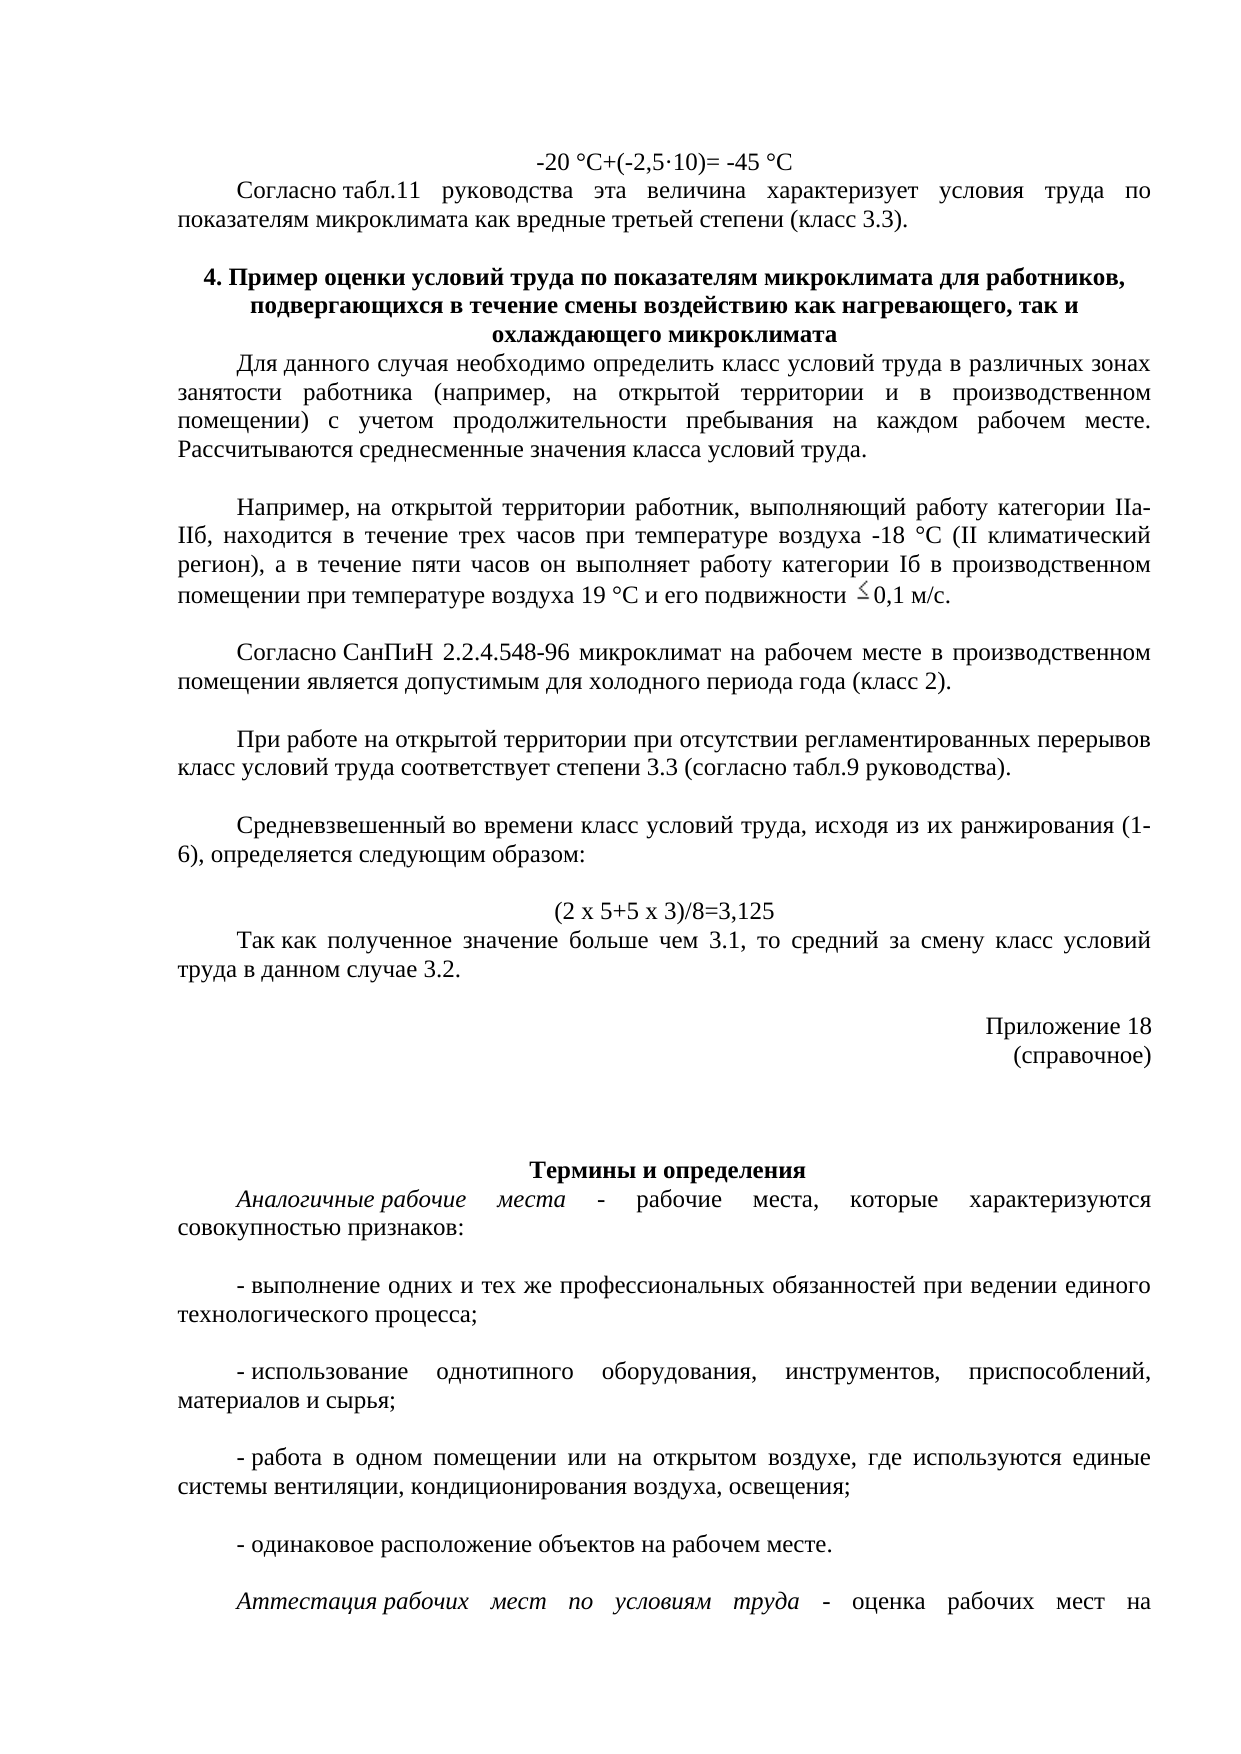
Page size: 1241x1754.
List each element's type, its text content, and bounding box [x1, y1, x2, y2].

text Аналогичные рабочие места - рабочие места, которые характеризуются совокупностью признаков: [177, 1184, 1152, 1241]
text При работе на открытой территории при отсутствии регламентированных перерывов класс условий труда соответствует степени 3.3 (согласно табл.9 руководства). [177, 724, 1152, 781]
text - использование однотипного оборудования, инструментов, приспособлений, материалов и сырья; [177, 1356, 1152, 1414]
text (справочное) [177, 1040, 1152, 1069]
picture [853, 578, 874, 604]
text 4. Пример оценки условий труда по показателям микроклимата для работников, подвергающихся в течение смены воздействию как нагревающего, так и охлаждающего микроклимата [177, 262, 1152, 348]
text - работа в одном помещении или на открытом воздухе, где используются единые системы вентиляции, кондиционирования воздуха, освещения; [177, 1442, 1152, 1500]
text - выполнение одних и тех же профессиональных обязанностей при ведении единого технологического процесса; [177, 1270, 1152, 1327]
text Согласно табл.11 руководства эта величина характеризует условия труда по показателям микроклимата как вредные третьей степени (класс 3.3). [177, 176, 1152, 233]
text -20 °С+(-2,5·10)= -45 °С [177, 147, 1152, 176]
text Для данного случая необходимо определить класс условий труда в различных зонах занятости работника (например, на открытой территории и в производственном помещении) с учетом продолжительности пребывания на каждом рабочем месте. Рассчитываются среднесменные значения класса условий труда. [177, 348, 1152, 463]
text Приложение 18 [177, 1011, 1152, 1040]
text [177, 1586, 1152, 1615]
text (2 х 5+5 х 3)/8=3,125 [177, 896, 1152, 925]
text - одинаковое расположение объектов на рабочем месте. [177, 1529, 1152, 1557]
text Средневзвешенный во времени класс условий труда, исходя из их ранжирования (1-6), определяется следующим образом: [177, 810, 1152, 867]
text Термины и определения [177, 1155, 1152, 1184]
text Согласно СанПиН 2.2.4.548-96 микроклимат на рабочем месте в производственном помещении является допустимым для холодного периода года (класс 2). [177, 637, 1152, 695]
text Так как полученное значение больше чем 3.1, то средний за смену класс условий труда в данном случае 3.2. [177, 925, 1152, 982]
text Например, на открытой территории работник, выполняющий работу категории IIа-IIб, находится в течение трех часов при температуре воздуха -18 °С (II климатический регион), а в течение пяти часов он выполняет работу категории Iб в производственном помещении при температуре воздуха 19 °С и его подвижности 0,1 м/с. [177, 492, 1152, 609]
